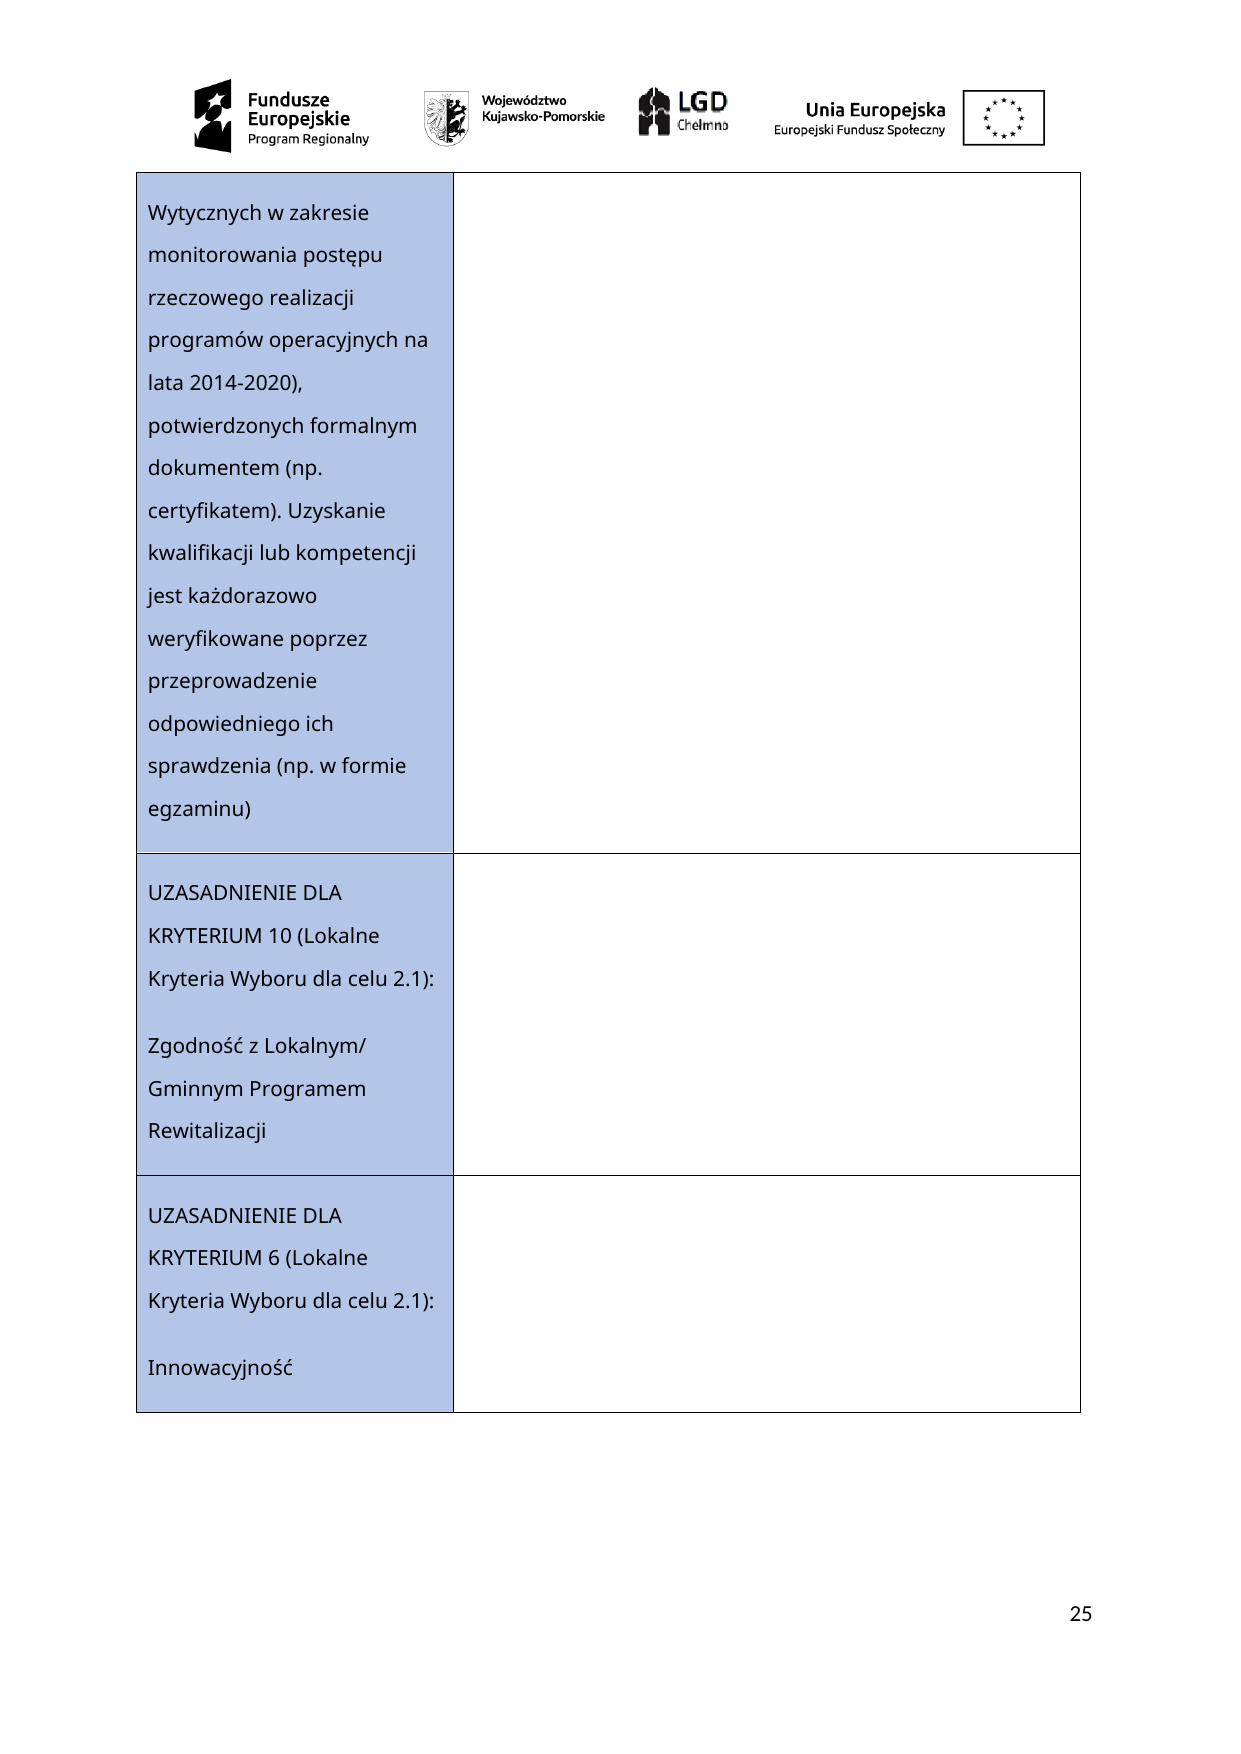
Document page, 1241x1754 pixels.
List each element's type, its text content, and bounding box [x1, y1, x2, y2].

table_cell [454, 1176, 1080, 1412]
table_cell [454, 173, 1080, 852]
table_cell UZASADNIENIE DLA KRYTERIUM 10 (Lokalne Kryteria Wyboru dla celu 2.1): Zgodność z Lokalnym/ Gminnym Programem Rewitalizacji [137, 854, 453, 1175]
table_cell UZASADNIENIE DLA KRYTERIUM 6 (Lokalne Kryteria Wyboru dla celu 2.1): Innowacyjność [137, 1176, 453, 1412]
picture [176, 60, 1064, 172]
table_cell [454, 854, 1080, 1175]
